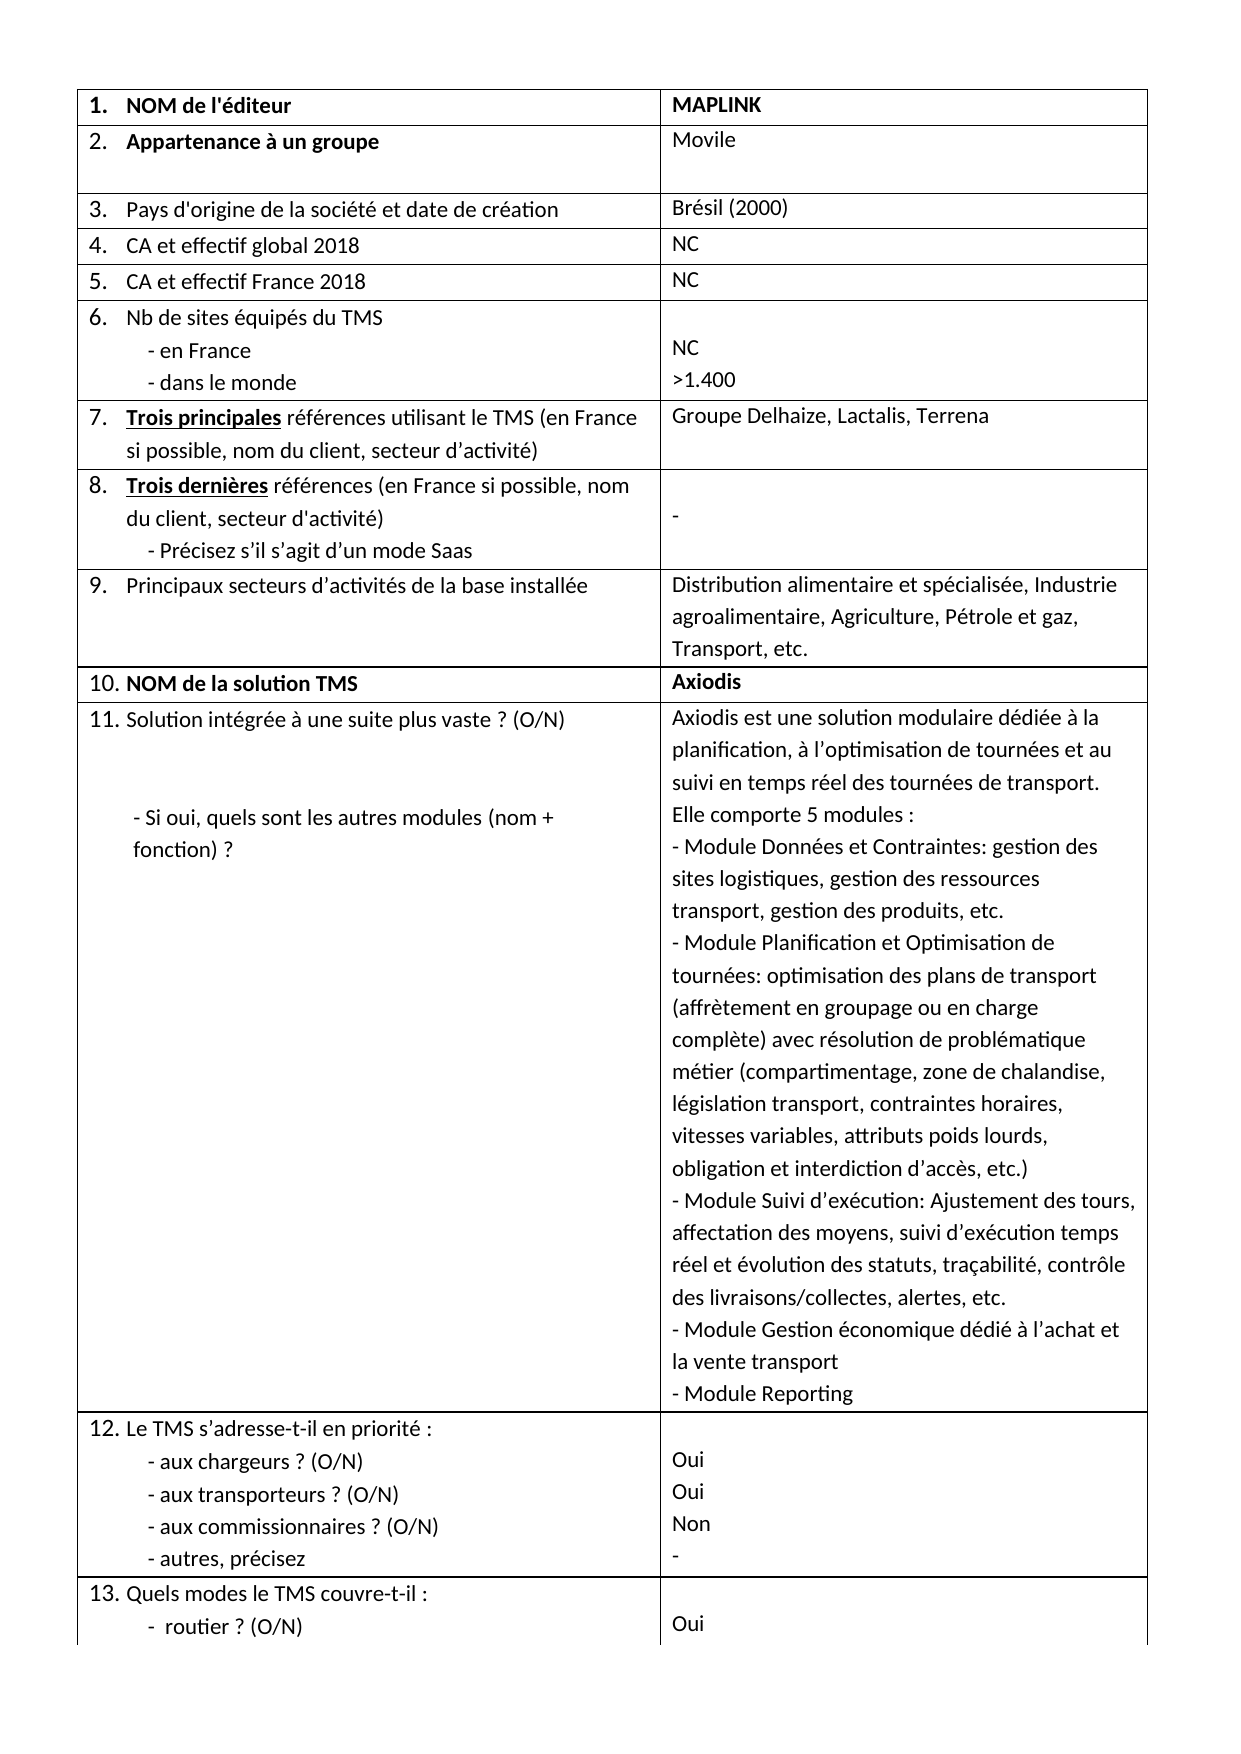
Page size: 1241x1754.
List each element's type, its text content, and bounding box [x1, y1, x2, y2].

table_cell Solution intégrée à une suite plus vaste ? (O/N) - Si oui, quels sont les autres modules (nom + fonction) ? [78, 703, 660, 1411]
table_cell Distribution alimentaire et spécialisée, Industrie agroalimentaire, Agriculture, Pétrole et gaz, Transport, etc. [661, 570, 1147, 666]
table_cell NC [661, 229, 1147, 264]
table_cell Brésil (2000) [661, 194, 1147, 228]
table_cell Appartenance à un groupe [78, 126, 660, 192]
table_cell CA et effectif global 2018 [78, 229, 660, 264]
table_cell Pays d'origine de la société et date de création [78, 194, 660, 228]
table_cell Axiodis est une solution modulaire dédiée à la planification, à l’optimisation de tournées et au suivi en temps réel des tournées de transport. Elle comporte 5 modules : - Module Données et Contraintes: gestion des sites logistiques, gestion des ressources transport, gestion des produits, etc. - Module Planification et Optimisation de tournées: optimisation des plans de transport (affrètement en groupage ou en charge complète) avec résolution de problématique métier (compartimentage, zone de chalandise, législation transport, contraintes horaires, vitesses variables, attributs poids lourds, obligation et interdiction d’accès, etc.) - Module Suivi d’exécution: Ajustement des tours, affectation des moyens, suivi d’exécution temps réel et évolution des statuts, traçabilité, contrôle des livraisons/collectes, alertes, etc. - Module Gestion économique dédié à l’achat et la vente transport - Module Reporting [661, 703, 1147, 1411]
table_cell CA et effectif France 2018 [78, 265, 660, 300]
table_cell Nb de sites équipés du TMS - en France - dans le monde [78, 301, 660, 400]
table_cell Axiodis [661, 668, 1147, 702]
table_cell - [661, 470, 1147, 569]
table_header NOM de l'éditeur [78, 90, 660, 124]
table_header MAPLINK [661, 90, 1147, 124]
table_cell NC [661, 265, 1147, 300]
table_cell NOM de la solution TMS [78, 668, 660, 702]
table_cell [78, 1578, 660, 1645]
table_cell Le TMS s’adresse-t-il en priorité : - aux chargeurs ? (O/N) - aux transporteurs ? (O/N) - aux commissionnaires ? (O/N) - autres, précisez [78, 1413, 660, 1576]
table_cell Groupe Delhaize, Lactalis, Terrena [661, 401, 1147, 468]
table_cell NC >1.400 [661, 301, 1147, 400]
table_cell Trois principales références utilisant le TMS (en France si possible, nom du client, secteur d’activité) [78, 401, 660, 468]
table_cell Trois dernières références (en France si possible, nom du client, secteur d'activité) - Précisez s’il s’agit d’un mode Saas [78, 470, 660, 569]
table_cell Oui - - - - - - [661, 1578, 1147, 1645]
table_cell Movile [661, 126, 1147, 192]
table_cell Oui Oui Non - [661, 1413, 1147, 1576]
table_cell Principaux secteurs d’activités de la base installée [78, 570, 660, 666]
